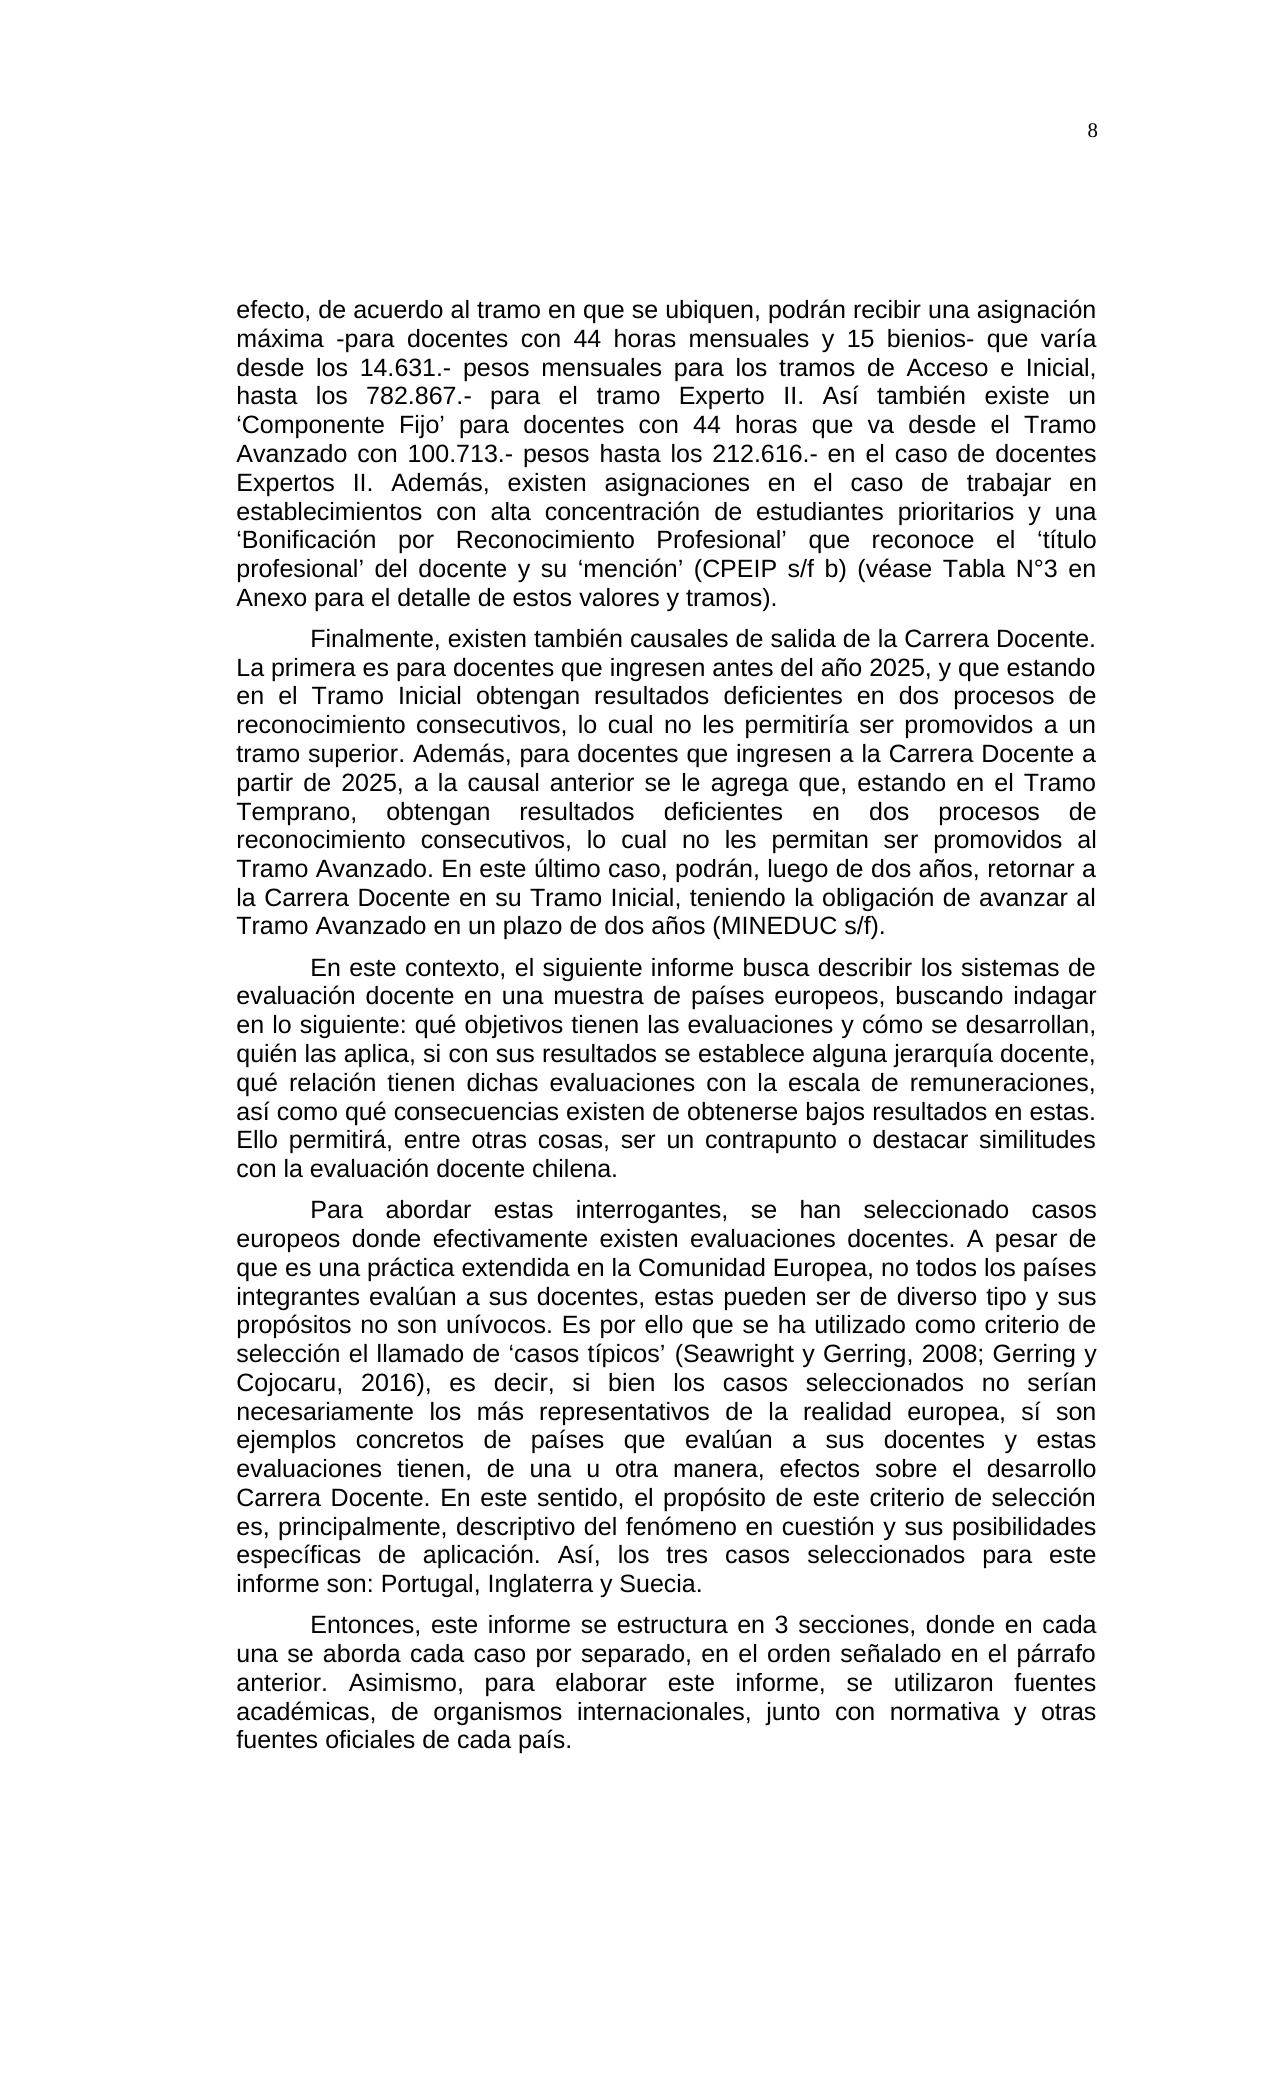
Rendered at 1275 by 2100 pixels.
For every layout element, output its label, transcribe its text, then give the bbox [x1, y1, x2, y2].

text En este contexto, el siguiente informe busca describir los sistemas de evaluación docente en una muestra de países europeos, buscando indagar en lo siguiente: qué objetivos tienen las evaluaciones y cómo se desarrollan, quién las aplica, si con sus resultados se establece alguna jerarquía docente, qué relación tienen dichas evaluaciones con la escala de remuneraciones, así como qué consecuencias existen de obtenerse bajos resultados en estas. Ello permitirá, entre otras cosas, ser un contrapunto o destacar similitudes con la evaluación docente chilena. [236, 953, 1098, 1183]
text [236, 295, 1098, 612]
text Finalmente, existen también causales de salida de la Carrera Docente. La primera es para docentes que ingresen antes del año 2025, y que estando en el Tramo Inicial obtengan resultados deficientes en dos procesos de reconocimiento consecutivos, lo cual no les permitiría ser promovidos a un tramo superior. Además, para docentes que ingresen a la Carrera Docente a partir de 2025, a la causal anterior se le agrega que, estando en el Tramo Temprano, obtengan resultados deficientes en dos procesos de reconocimiento consecutivos, lo cual no les permitan ser promovidos al Tramo Avanzado. En este último caso, podrán, luego de dos años, retornar a la Carrera Docente en su Tramo Inicial, teniendo la obligación de avanzar al Tramo Avanzado en un plazo de dos años (MINEDUC s/f). [236, 624, 1098, 940]
text Entonces, este informe se estructura en 3 secciones, donde en cada una se aborda cada caso por separado, en el orden señalado en el párrafo anterior. Asimismo, para elaborar este informe, se utilizaron fuentes académicas, de organismos internacionales, junto con normativa y otras fuentes oficiales de cada país. [236, 1610, 1098, 1754]
text Para abordar estas interrogantes, se han seleccionado casos europeos donde efectivamente existen evaluaciones docentes. A pesar de que es una práctica extendida en la Comunidad Europea, no todos los países integrantes evalúan a sus docentes, estas pueden ser de diverso tipo y sus propósitos no son unívocos. Es por ello que se ha utilizado como criterio de selección el llamado de ‘casos típicos’ (Seawright y Gerring, 2008; Gerring y Cojocaru, 2016), es decir, si bien los casos seleccionados no serían necesariamente los más representativos de la realidad europea, sí son ejemplos concretos de países que evalúan a sus docentes y estas evaluaciones tienen, de una u otra manera, efectos sobre el desarrollo Carrera Docente. En este sentido, el propósito de este criterio de selección es, principalmente, descriptivo del fenómeno en cuestión y sus posibilidades específicas de aplicación. Así, los tres casos seleccionados para este informe son: Portugal, Inglaterra y Suecia. [236, 1195, 1098, 1598]
